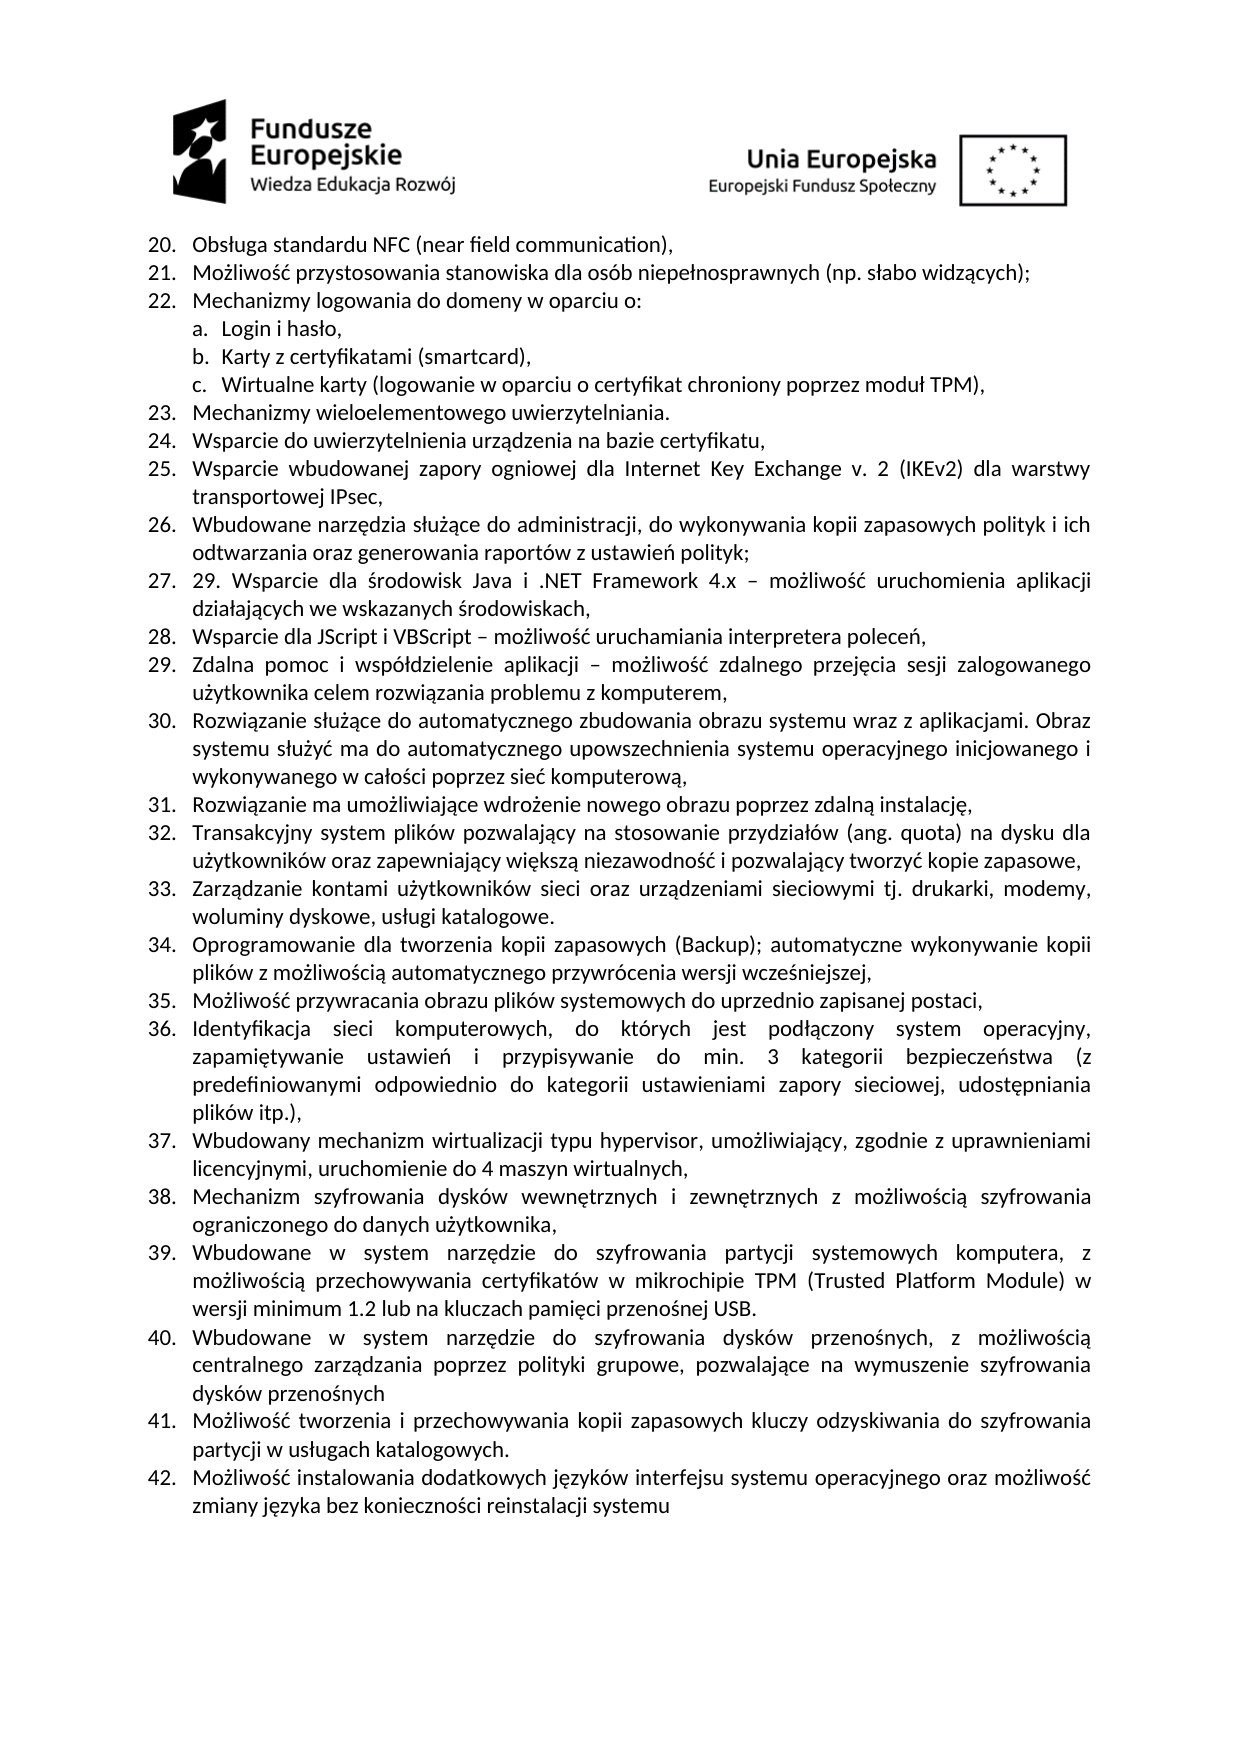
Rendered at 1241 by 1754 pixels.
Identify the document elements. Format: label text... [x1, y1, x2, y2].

list Mechanizmy logowania do domeny w oparciu o: [148, 286, 1093, 314]
list Login i hasło, [192, 314, 1093, 342]
picture [147, 73, 481, 230]
list Mechanizmy wieloelementowego uwierzytelniania. [148, 398, 1093, 426]
list Możliwość tworzenia i przechowywania kopii zapasowych kluczy odzyskiwania do szyfrowania partycji w usługach katalogowych. [148, 1407, 1093, 1463]
list 29. Wsparcie dla środowisk Java i .NET Framework 4.x – możliwość uruchomienia aplikacji działających we wskazanych środowiskach, [148, 566, 1093, 622]
list Możliwość instalowania dodatkowych języków interfejsu systemu operacyjnego oraz możliwość zmiany języka bez konieczności reinstalacji systemu [148, 1463, 1093, 1519]
list Karty z certyfikatami (smartcard), [192, 342, 1093, 370]
list Wsparcie wbudowanej zapory ogniowej dla Internet Key Exchange v. 2 (IKEv2) dla warstwy transportowej IPsec, [148, 454, 1093, 510]
list Wbudowane w system narzędzie do szyfrowania dysków przenośnych, z możliwością centralnego zarządzania poprzez polityki grupowe, pozwalające na wymuszenie szyfrowania dysków przenośnych [148, 1323, 1093, 1407]
list Wbudowane narzędzia służące do administracji, do wykonywania kopii zapasowych polityk i ich odtwarzania oraz generowania raportów z ustawień polityk; [148, 510, 1093, 566]
picture [687, 111, 1091, 230]
list Identyfikacja sieci komputerowych, do których jest podłączony system operacyjny, zapamiętywanie ustawień i przypisywanie do min. 3 kategorii bezpieczeństwa (z predefiniowanymi odpowiednio do kategorii ustawieniami zapory sieciowej, udostępniania plików itp.), [148, 1014, 1093, 1126]
list Wbudowany mechanizm wirtualizacji typu hypervisor, umożliwiający, zgodnie z uprawnieniami licencyjnymi, uruchomienie do 4 maszyn wirtualnych, [148, 1126, 1093, 1182]
list Wsparcie dla JScript i VBScript – możliwość uruchamiania interpretera poleceń, [148, 622, 1093, 650]
list Rozwiązanie służące do automatycznego zbudowania obrazu systemu wraz z aplikacjami. Obraz systemu służyć ma do automatycznego upowszechnienia systemu operacyjnego inicjowanego i wykonywanego w całości poprzez sieć komputerową, [148, 706, 1093, 790]
list Wsparcie do uwierzytelnienia urządzenia na bazie certyfikatu, [148, 426, 1093, 454]
list Wbudowane w system narzędzie do szyfrowania partycji systemowych komputera, z możliwością przechowywania certyfikatów w mikrochipie TPM (Trusted Platform Module) w wersji minimum 1.2 lub na kluczach pamięci przenośnej USB. [148, 1238, 1093, 1323]
list Możliwość przywracania obrazu plików systemowych do uprzednio zapisanej postaci, [148, 986, 1093, 1014]
list Rozwiązanie ma umożliwiające wdrożenie nowego obrazu poprzez zdalną instalację, [148, 790, 1093, 818]
list Zdalna pomoc i współdzielenie aplikacji – możliwość zdalnego przejęcia sesji zalogowanego użytkownika celem rozwiązania problemu z komputerem, [148, 650, 1093, 706]
list Oprogramowanie dla tworzenia kopii zapasowych (Backup); automatyczne wykonywanie kopii plików z możliwością automatycznego przywrócenia wersji wcześniejszej, [148, 930, 1093, 986]
list Transakcyjny system plików pozwalający na stosowanie przydziałów (ang. quota) na dysku dla użytkowników oraz zapewniający większą niezawodność i pozwalający tworzyć kopie zapasowe, [148, 818, 1093, 874]
list Wirtualne karty (logowanie w oparciu o certyfikat chroniony poprzez moduł TPM), [192, 370, 1093, 398]
list Obsługa standardu NFC (near field communication), [148, 230, 1093, 258]
list Zarządzanie kontami użytkowników sieci oraz urządzeniami sieciowymi tj. drukarki, modemy, woluminy dyskowe, usługi katalogowe. [148, 874, 1093, 930]
list Możliwość przystosowania stanowiska dla osób niepełnosprawnych (np. słabo widzących); [148, 258, 1093, 286]
list Mechanizm szyfrowania dysków wewnętrznych i zewnętrznych z możliwością szyfrowania ograniczonego do danych użytkownika, [148, 1182, 1093, 1238]
